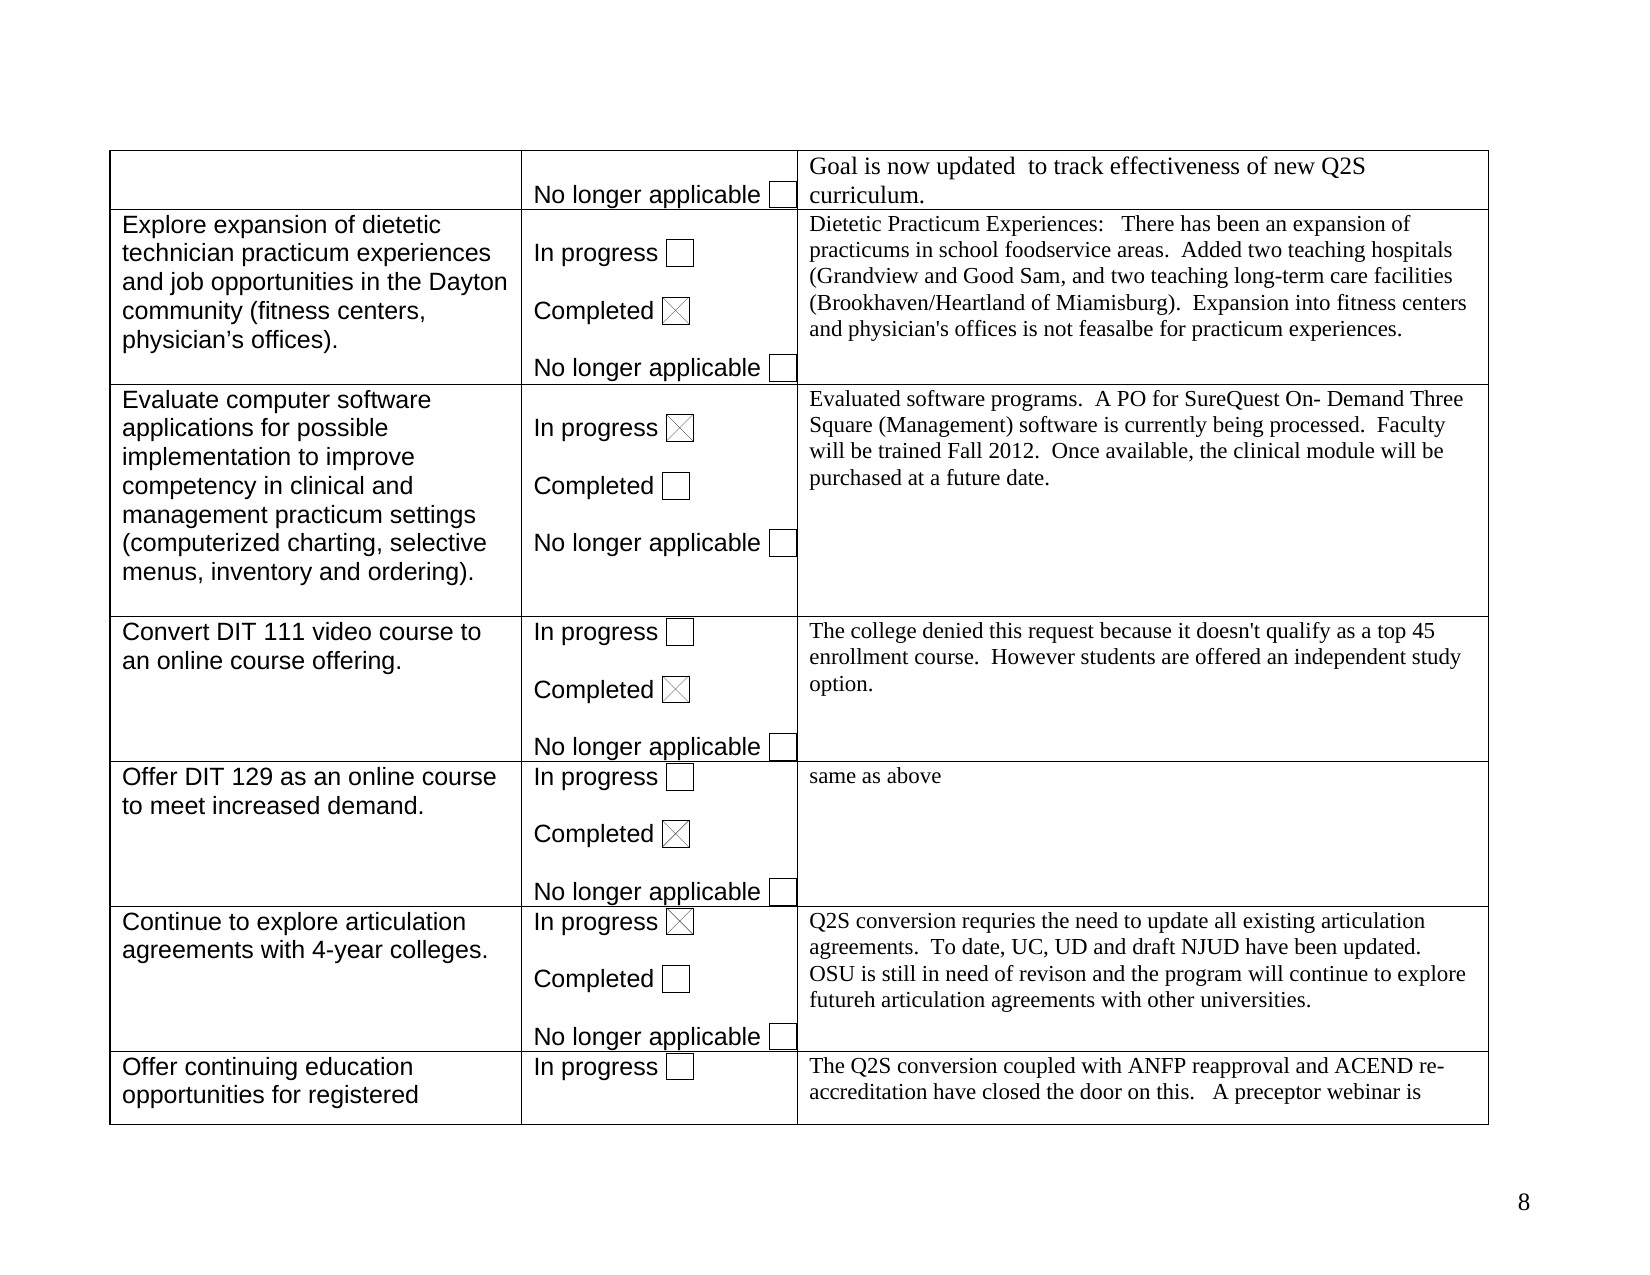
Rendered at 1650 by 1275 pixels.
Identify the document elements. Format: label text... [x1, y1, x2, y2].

table_cell In progress Completed No longer applicable [522, 385, 797, 616]
table_cell Evaluated software programs. A PO for SureQuest On- Demand Three Square (Management) software is currently being processed. Faculty will be trained Fall 2012. Once available, the clinical module will be purchased at a future date. [798, 385, 1488, 616]
table_cell Q2S conversion requries the need to update all existing articulation agreements. To date, UC, UD and draft NJUD have been updated. OSU is still in need of revison and the program will continue to explore futureh articulation agreements with other universities. [798, 907, 1488, 1051]
table_cell Evaluate computer software applications for possible implementation to improve competency in clinical and management practicum settings (computerized charting, selective menus, inventory and ordering). [111, 385, 521, 616]
table_cell Dietetic Practicum Experiences: There has been an expansion of practicums in school foodservice areas. Added two teaching hospitals (Grandview and Good Sam, and two teaching long-term care facilities (Brookhaven/Heartland of Miamisburg). Expansion into fitness centers and physician's offices is not feasalbe for practicum experiences. [798, 210, 1488, 384]
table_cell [111, 151, 521, 209]
table_cell Explore expansion of dietetic technician practicum experiences and job opportunities in the Dayton community (fitness centers, physician’s offices). [111, 210, 521, 384]
table_cell In progress Completed No longer applicable [522, 617, 797, 761]
table_cell The college denied this request because it doesn't qualify as a top 45 enrollment course. However students are offered an independent study option. [798, 617, 1488, 761]
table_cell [111, 1052, 521, 1124]
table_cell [798, 151, 1488, 209]
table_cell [798, 1052, 1488, 1124]
table_cell Offer DIT 129 as an online course to meet increased demand. [111, 762, 521, 906]
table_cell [522, 1052, 797, 1124]
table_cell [522, 151, 797, 209]
table_cell In progress Completed No longer applicable [522, 907, 797, 1051]
table_cell Continue to explore articulation agreements with 4-year colleges. [111, 907, 521, 1051]
table_cell In progress Completed No longer applicable [522, 762, 797, 906]
table_cell same as above [798, 762, 1488, 906]
table_cell Convert DIT 111 video course to an online course offering. [111, 617, 521, 761]
table_cell In progress Completed No longer applicable [522, 210, 797, 384]
